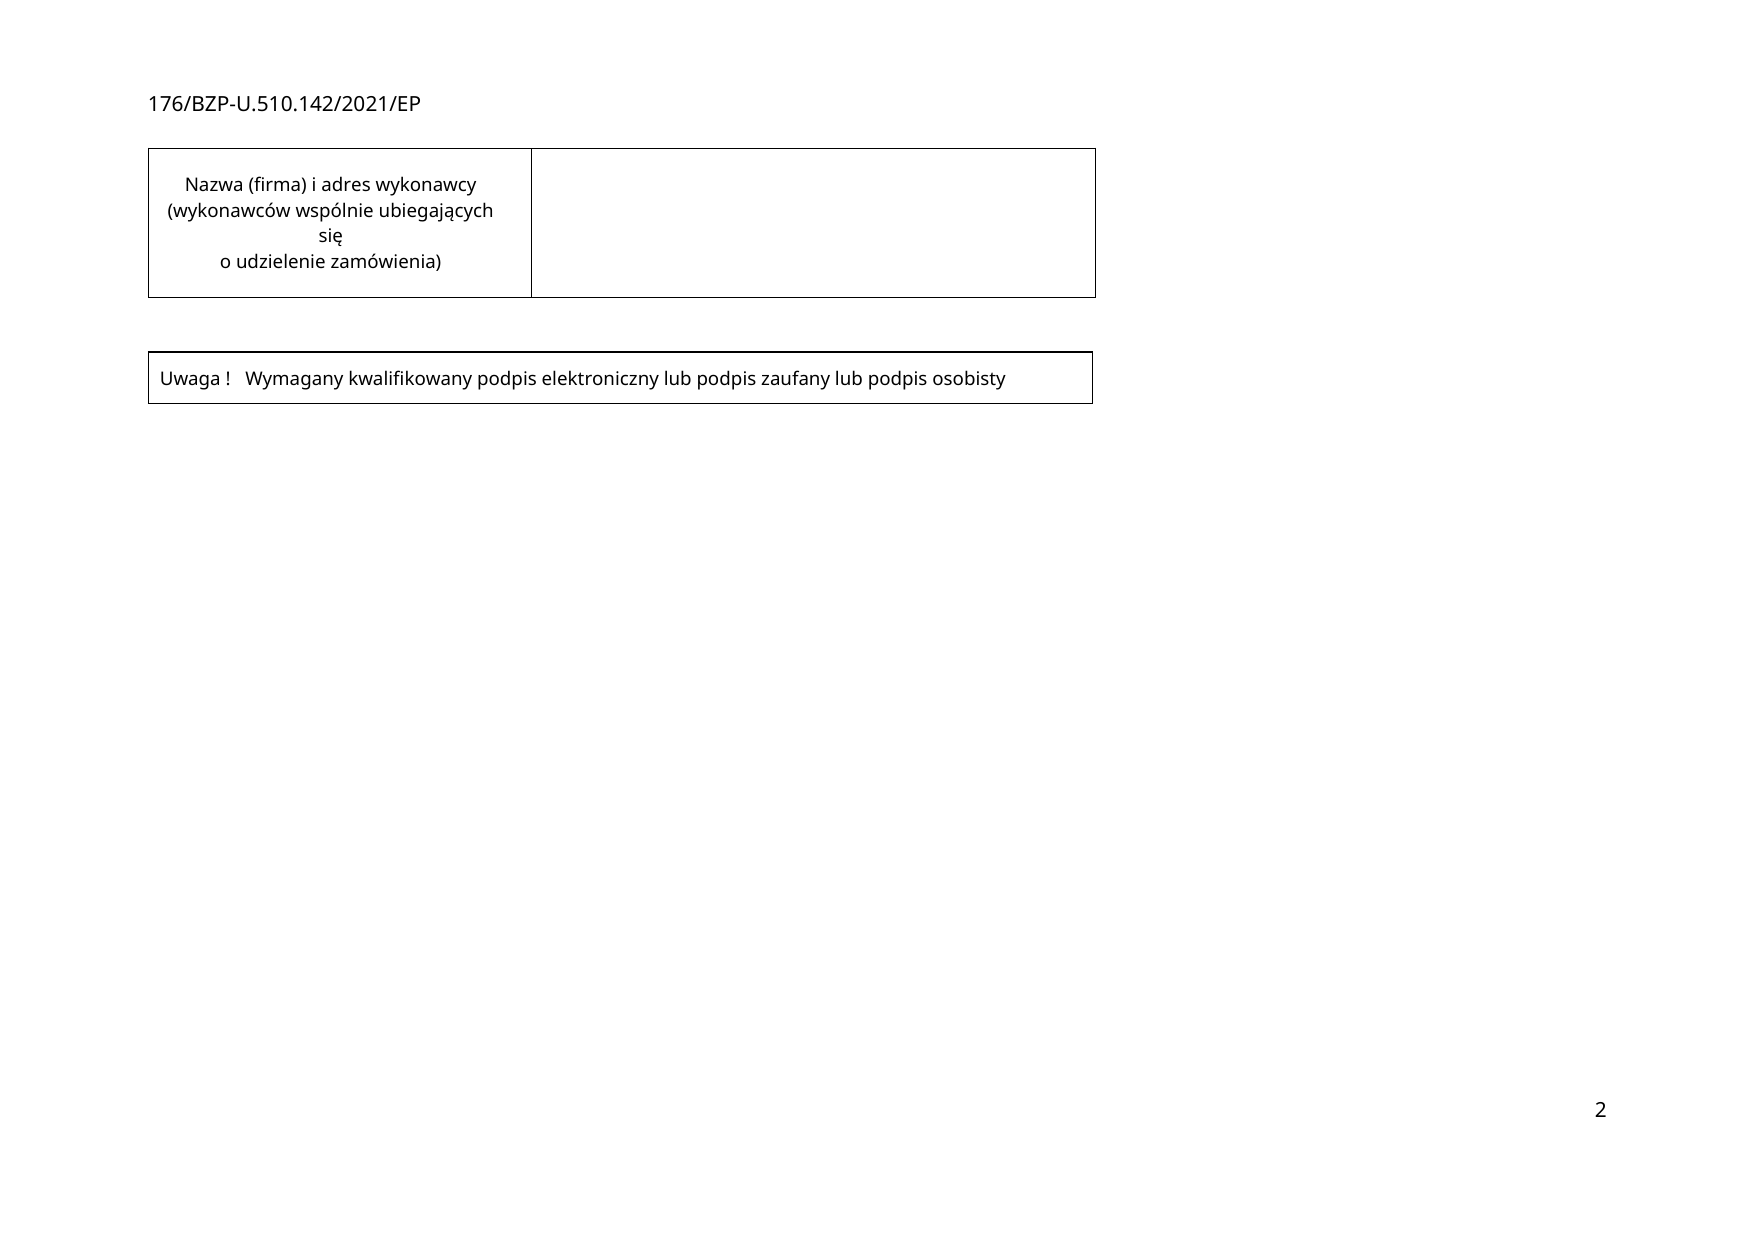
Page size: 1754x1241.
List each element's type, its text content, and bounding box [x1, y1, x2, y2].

table_header [532, 149, 1095, 297]
table_header Nazwa (firma) i adres wykonawcy (wykonawców wspólnie ubiegających się o udzielenie zamówienia) [149, 149, 531, 297]
table_header Uwaga ! Wymagany kwalifikowany podpis elektroniczny lub podpis zaufany lub podpis osobisty [149, 353, 1092, 403]
